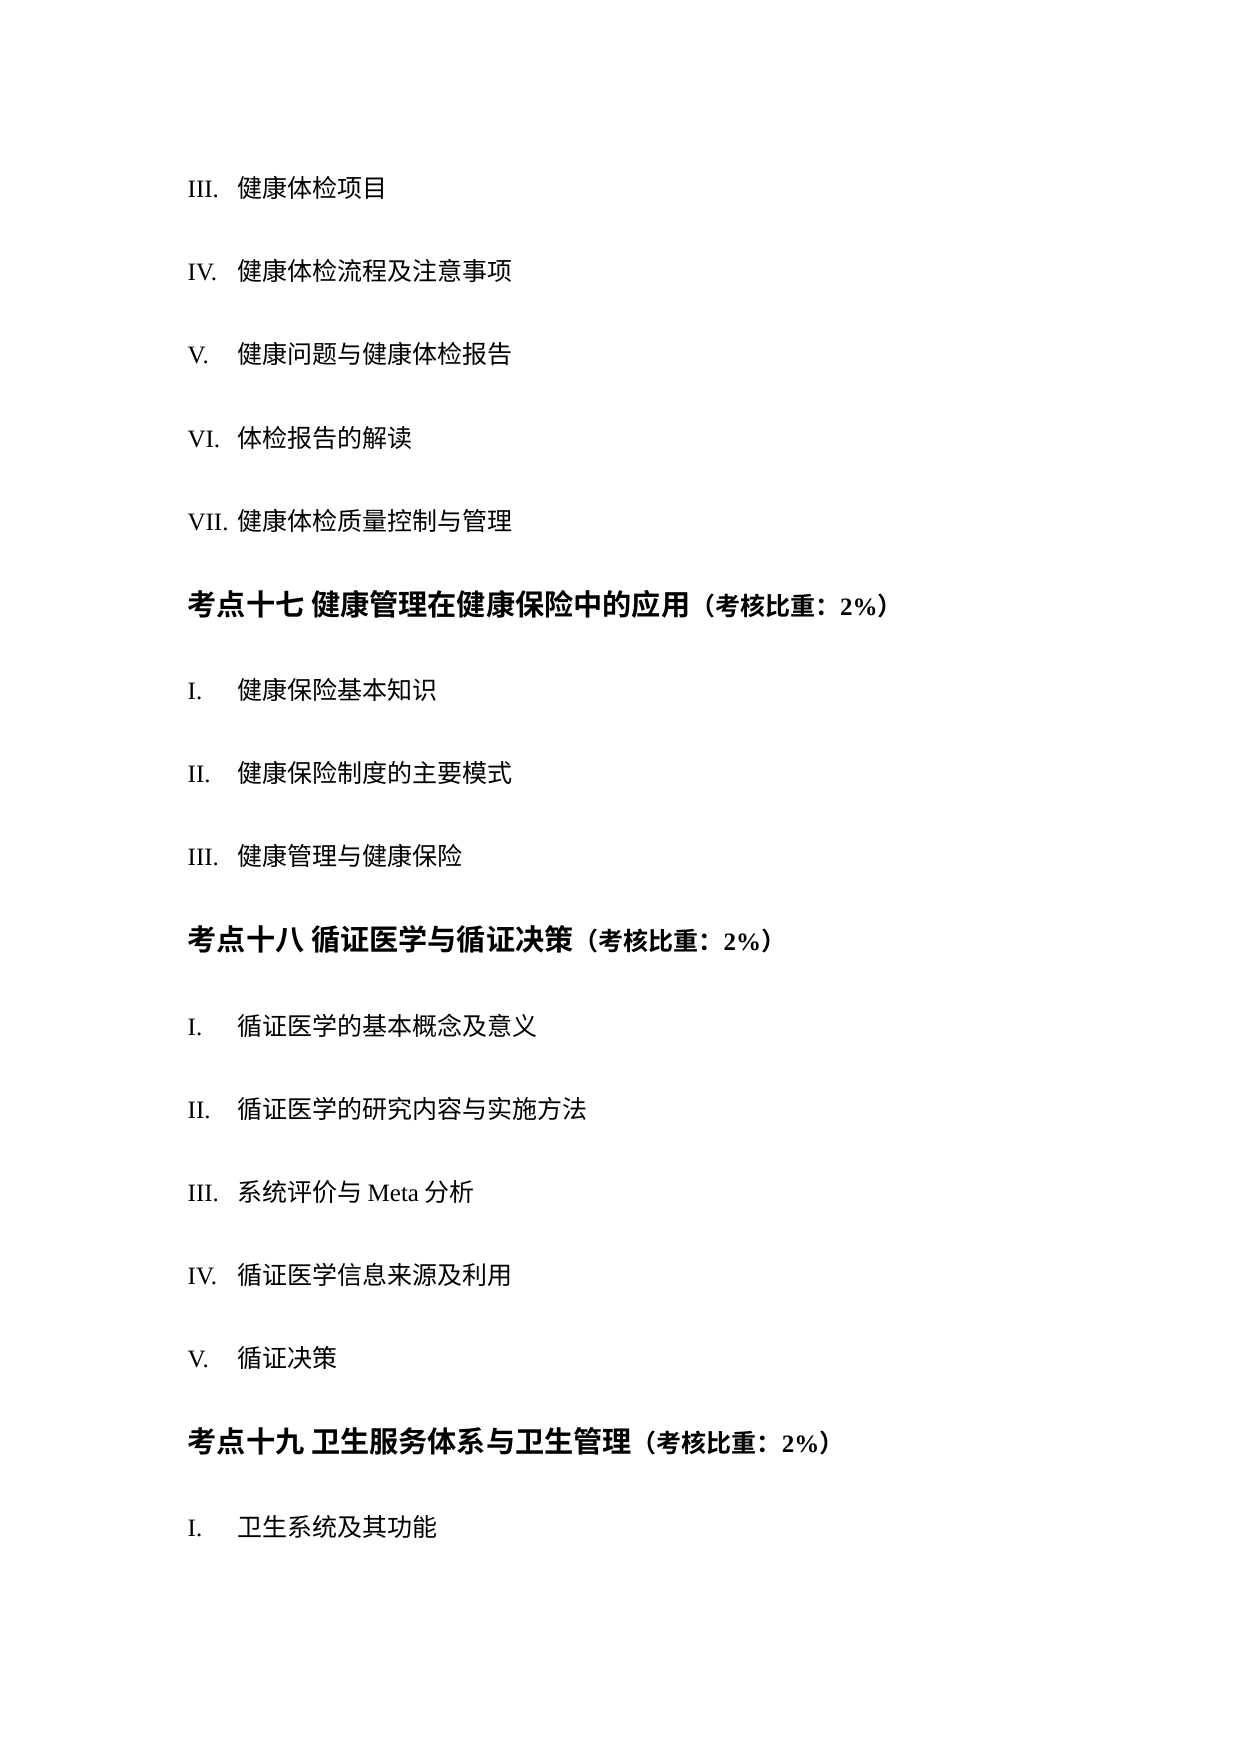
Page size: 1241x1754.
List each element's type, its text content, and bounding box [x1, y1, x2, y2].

list 循证决策 [187, 1324, 1053, 1389]
list 健康体检流程及注意事项 [187, 237, 1053, 302]
list 健康保险制度的主要模式 [187, 739, 1053, 804]
text 考点十七 健康管理在健康保险中的应用（考核比重：2%） [187, 570, 1053, 635]
text 考点十八 循证医学与循证决策（考核比重：2%） [187, 905, 1053, 970]
list 循证医学的研究内容与实施方法 [187, 1075, 1053, 1140]
text 考点十九 卫生服务体系与卫生管理（考核比重：2%） [187, 1407, 1053, 1472]
list 健康体检质量控制与管理 [187, 487, 1053, 552]
list 健康问题与健康体检报告 [187, 321, 1053, 386]
list 卫生系统及其功能 [187, 1493, 1053, 1558]
list 健康管理与健康保险 [187, 822, 1053, 887]
list 健康体检项目 [187, 154, 1053, 219]
list 循证医学信息来源及利用 [187, 1241, 1053, 1306]
list 健康保险基本知识 [187, 656, 1053, 721]
list 循证医学的基本概念及意义 [187, 992, 1053, 1057]
list 系统评价与Meta分析 [187, 1158, 1053, 1223]
list 体检报告的解读 [187, 404, 1053, 469]
